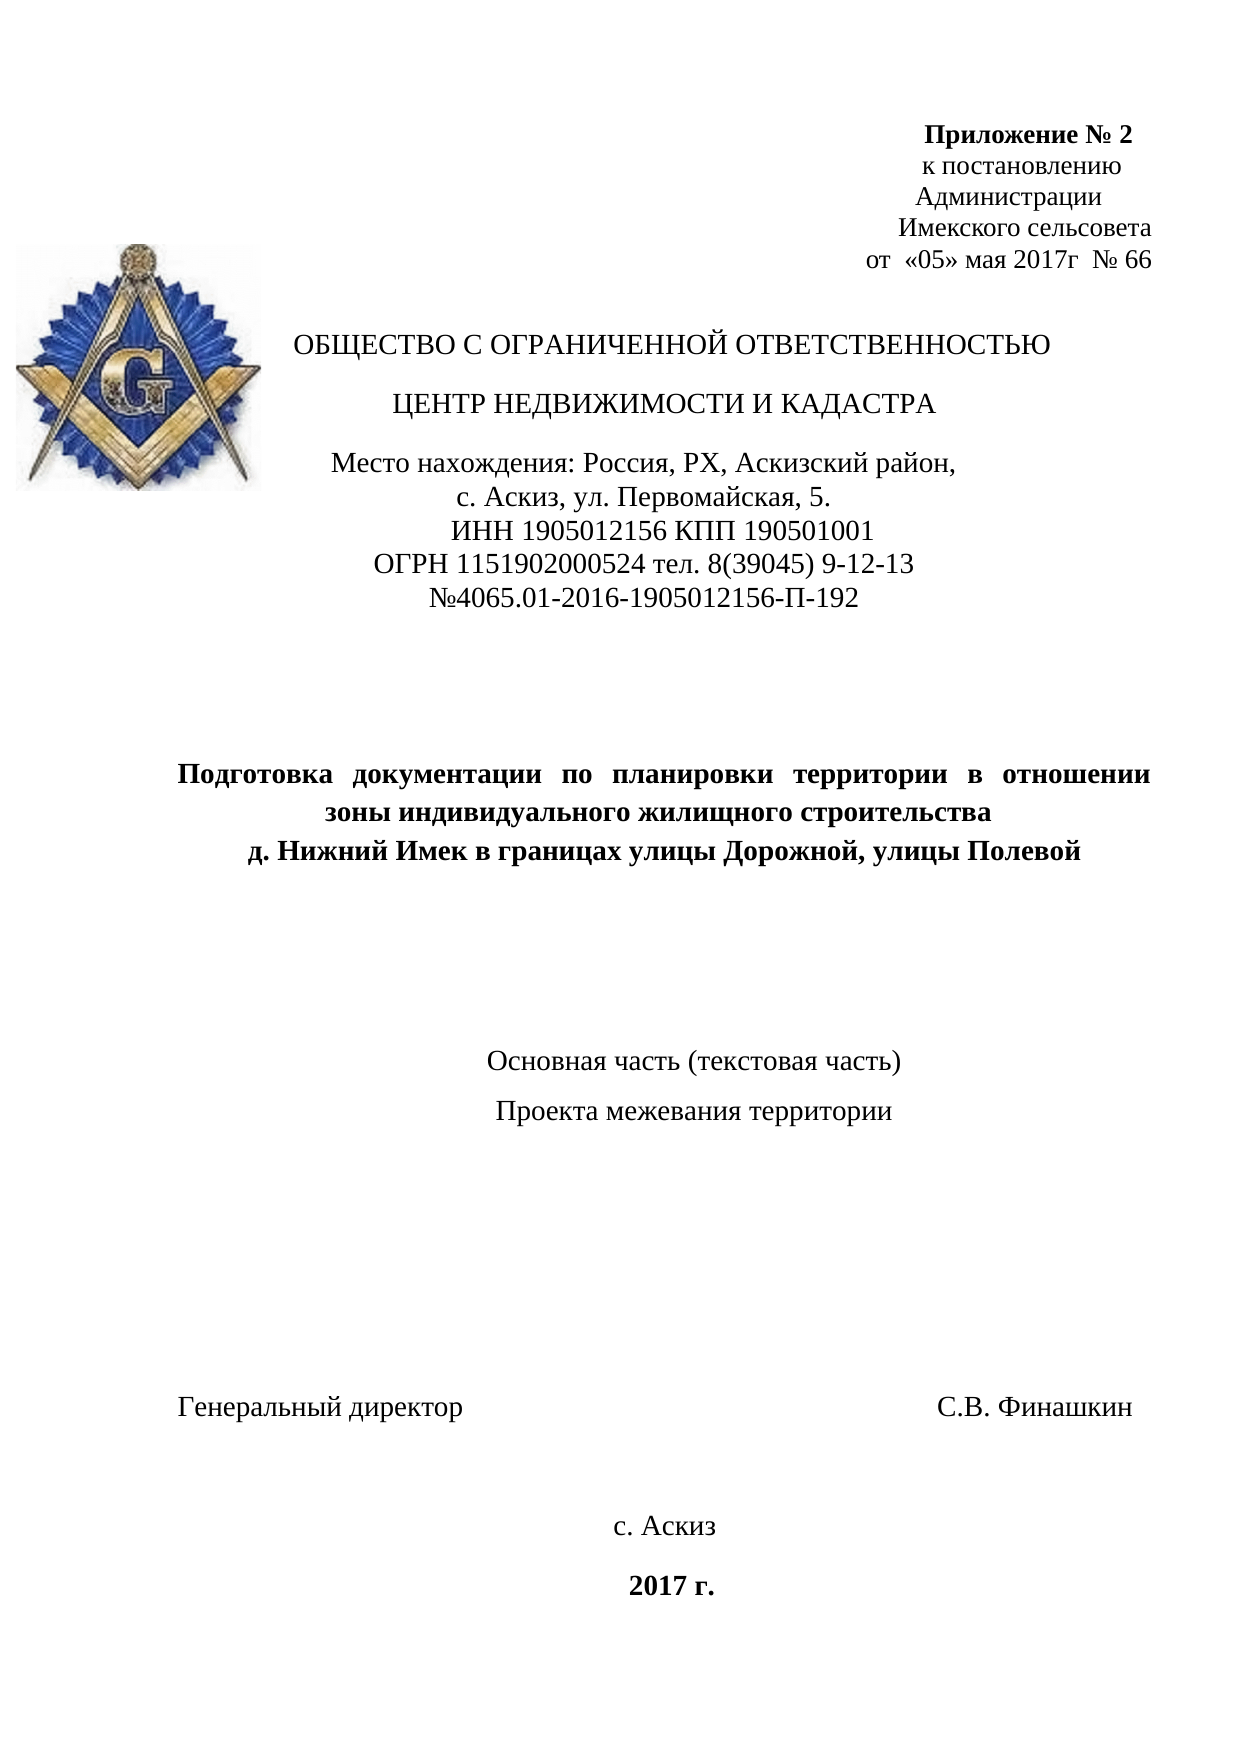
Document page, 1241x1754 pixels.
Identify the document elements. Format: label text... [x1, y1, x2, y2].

text Подготовка документации по планировки территории в отношении зоны индивидуального жилищного строительства [177, 756, 1152, 828]
text Администрации [177, 180, 1152, 212]
text 2017 г. [177, 1568, 1152, 1601]
text Место нахождения: Россия, РХ, Аскизский район, [262, 446, 1147, 479]
text Генеральный директор С.В. Финашкин [177, 1389, 1152, 1423]
subtitle Приложение № 2 [177, 118, 1152, 149]
text Имекского сельсовета [177, 212, 1152, 243]
text Проекта межевания территории [177, 1093, 1152, 1127]
text с. Аскиз [177, 1508, 1152, 1542]
text д. Нижний Имек в границах улицы Дорожной, улицы Полевой [177, 833, 1152, 866]
text от «05» мая 2017г № 66 [177, 243, 1152, 274]
text ОГРН 1151902000524 тел. 8(39045) 9-12-13 [140, 546, 1147, 580]
text Основная часть (текстовая часть) [177, 1043, 1152, 1077]
text к постановлению [177, 149, 1152, 180]
text ОБЩЕСТВО С ОГРАНИЧЕННОЙ ОТВЕТСТВЕННОСТЬЮ [262, 327, 1152, 360]
picture [15, 244, 262, 491]
text ЦЕНТР НЕДВИЖИМОСТИ И КАДАСТРА [262, 386, 1152, 420]
text с. Аскиз, ул. Первомайская, 5. ИНН 1905012156 КПП 190501001 [140, 479, 1147, 546]
text №4065.01-2016-1905012156-П-192 [140, 580, 1147, 613]
